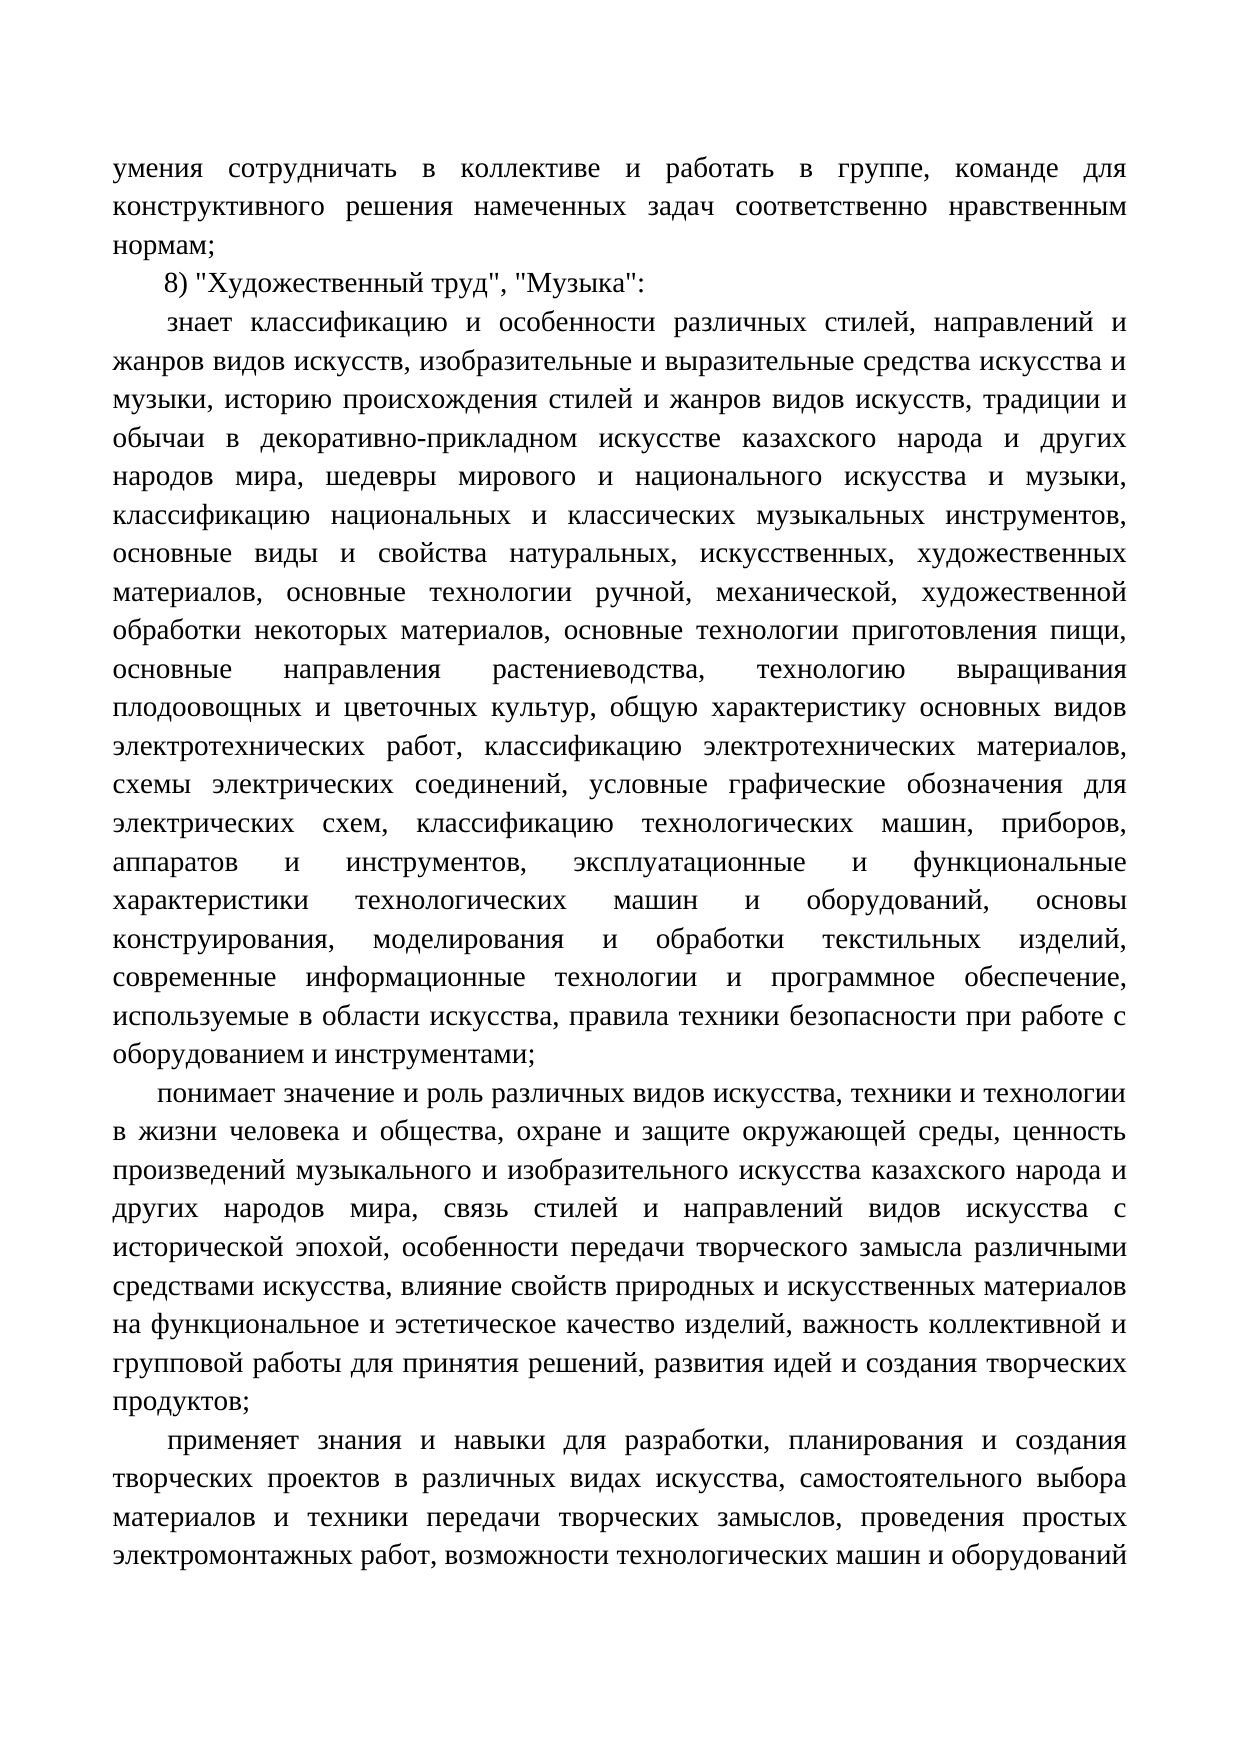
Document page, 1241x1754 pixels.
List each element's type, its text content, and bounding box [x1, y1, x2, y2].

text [112, 1422, 1128, 1571]
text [112, 150, 1128, 261]
text знает классификацию и особенности различных стилей, направлений и жанров видов искусств, изобразительные и выразительные средства искусства и музыки, историю происхождения стилей и жанров видов искусств, традиции и обычаи в декоративно-прикладном искусстве казахского народа и других народов мира, шедевры мирового и национального искусства и музыки, классификацию национальных и классических музыкальных инструментов, основные виды и свойства натуральных, искусственных, художественных материалов, основные технологии ручной, механической, художественной обработки некоторых материалов, основные технологии приготовления пищи, основные направления растениеводства, технологию выращивания плодоовощных и цветочных культур, общую характеристику основных видов электротехнических работ, классификацию электротехнических материалов, схемы электрических соединений, условные графические обозначения для электрических схем, классификацию технологических машин, приборов, аппаратов и инструментов, эксплуатационные и функциональные характеристики технологических машин и оборудований, основы конструирования, моделирования и обработки текстильных изделий, современные информационные технологии и программное обеспечение, используемые в области искусства, правила техники безопасности при работе с оборудованием и инструментами; [112, 304, 1128, 1070]
text 8) "Художественный труд", "Музыка": [112, 266, 1128, 299]
text понимает значение и роль различных видов искусства, техники и технологии в жизни человека и общества, охране и защите окружающей среды, ценность произведений музыкального и изобразительного искусства казахского народа и других народов мира, связь стилей и направлений видов искусства с исторической эпохой, особенности передачи творческого замысла различными средствами искусства, влияние свойств природных и искусственных материалов на функциональное и эстетическое качество изделий, важность коллективной и групповой работы для принятия решений, развития идей и создания творческих продуктов; [112, 1075, 1128, 1417]
